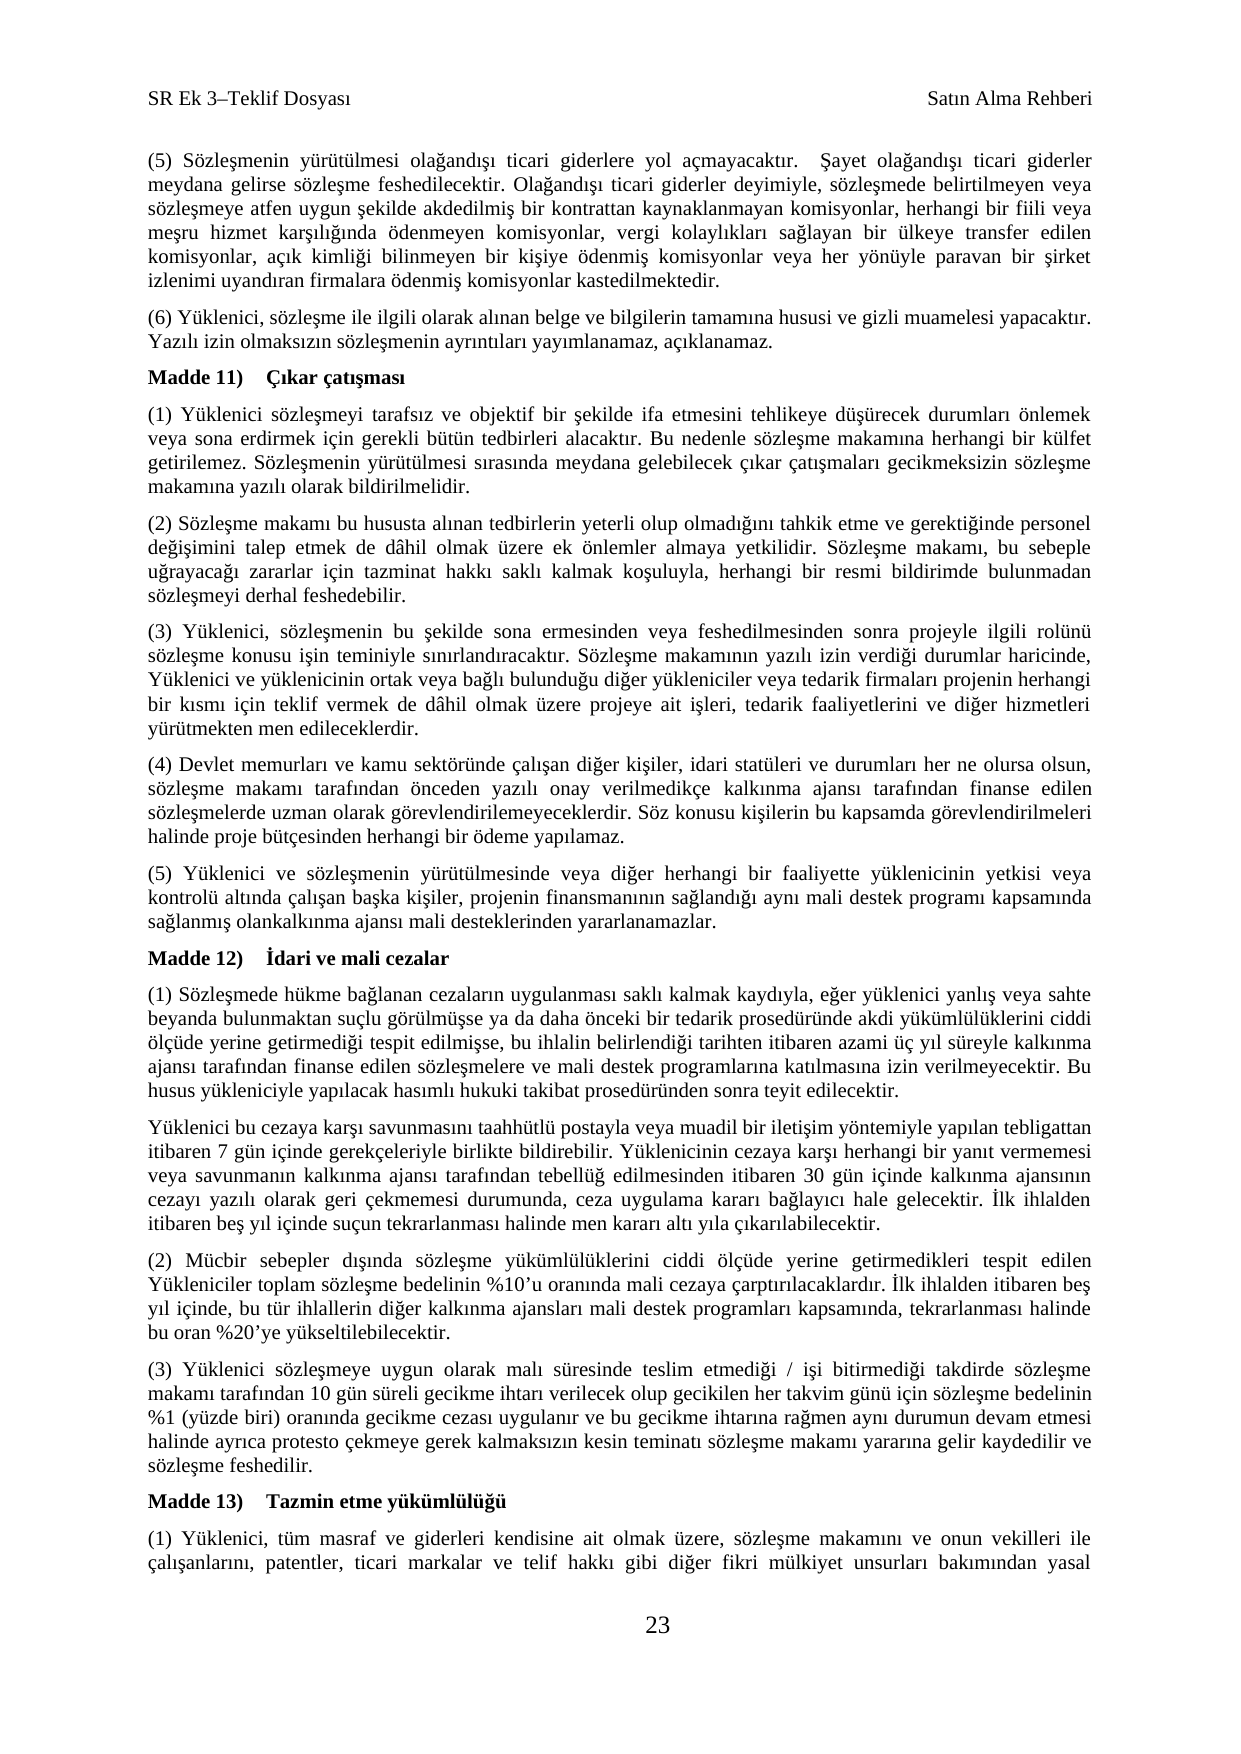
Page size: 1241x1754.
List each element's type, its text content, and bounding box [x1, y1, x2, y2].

text (1) Sözleşmede hükme bağlanan cezaların uygulanması saklı kalmak kaydıyla, eğer yüklenici yanlış veya sahte beyanda bulunmaktan suçlu görülmüşse ya da daha önceki bir tedarik prosedüründe akdi yükümlülüklerini ciddi ölçüde yerine getirmediği tespit edilmişse, bu ihlalin belirlendiği tarihten itibaren azami üç yıl süreyle kalkınma ajansı tarafından finanse edilen sözleşmelere ve mali destek programlarına katılmasına izin verilmeyecektir. Bu husus yükleniciyle yapılacak hasımlı hukuki takibat prosedüründen sonra teyit edilecektir. [148, 982, 1093, 1102]
list Çıkar çatışması [148, 365, 1093, 389]
text (3) Yüklenici sözleşmeye uygun olarak malı süresinde teslim etmediği / işi bitirmediği takdirde sözleşme makamı tarafından 10 gün süreli gecikme ihtarı verilecek olup gecikilen her takvim günü için sözleşme bedelinin %1 (yüzde biri) oranında gecikme cezası uygulanır ve bu gecikme ihtarına rağmen aynı durumun devam etmesi halinde ayrıca protesto çekmeye gerek kalmaksızın kesin teminatı sözleşme makamı yararına gelir kaydedilir ve sözleşme feshedilir. [148, 1356, 1093, 1477]
text (2) Mücbir sebepler dışında sözleşme yükümlülüklerini ciddi ölçüde yerine getirmedikleri tespit edilen Yükleniciler toplam sözleşme bedelinin %10’u oranında mali cezaya çarptırılacaklardır. İlk ihlalden itibaren beş yıl içinde, bu tür ihlallerin diğer kalkınma ajansları mali destek programları kapsamında, tekrarlanması halinde bu oran %20’ye yükseltilebilecektir. [148, 1248, 1093, 1344]
text (2) Sözleşme makamı bu hususta alınan tedbirlerin yeterli olup olmadığını tahkik etme ve gerektiğinde personel değişimini talep etmek de dâhil olmak üzere ek önlemler almaya yetkilidir. Sözleşme makamı, bu sebeple uğrayacağı zararlar için tazminat hakkı saklı kalmak koşuluyla, herhangi bir resmi bildirimde bulunmadan sözleşmeyi derhal feshedebilir. [148, 511, 1093, 607]
list Tazmin etme yükümlülüğü [148, 1489, 1093, 1513]
text (5) Sözleşmenin yürütülmesi olağandışı ticari giderlere yol açmayacaktır. Şayet olağandışı ticari giderler meydana gelirse sözleşme feshedilecektir. Olağandışı ticari giderler deyimiyle, sözleşmede belirtilmeyen veya sözleşmeye atfen uygun şekilde akdedilmiş bir kontrattan kaynaklanmayan komisyonlar, herhangi bir fiili veya meşru hizmet karşılığında ödenmeyen komisyonlar, vergi kolaylıkları sağlayan bir ülkeye transfer edilen komisyonlar, açık kimliği bilinmeyen bir kişiye ödenmiş komisyonlar veya her yönüyle paravan bir şirket izlenimi uyandıran firmalara ödenmiş komisyonlar kastedilmektedir. [148, 148, 1093, 292]
text (6) Yüklenici, sözleşme ile ilgili olarak alınan belge ve bilgilerin tamamına hususi ve gizli muamelesi yapacaktır. Yazılı izin olmaksızın sözleşmenin ayrıntıları yayımlanamaz, açıklanamaz. [148, 304, 1093, 353]
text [148, 1526, 1093, 1574]
text (4) Devlet memurları ve kamu sektöründe çalışan diğer kişiler, idari statüleri ve durumları her ne olursa olsun, sözleşme makamı tarafından önceden yazılı onay verilmedikçe kalkınma ajansı tarafından finanse edilen sözleşmelerde uzman olarak görevlendirilemeyeceklerdir. Söz konusu kişilerin bu kapsamda görevlendirilmeleri halinde proje bütçesinden herhangi bir ödeme yapılamaz. [148, 752, 1093, 848]
text (5) Yüklenici ve sözleşmenin yürütülmesinde veya diğer herhangi bir faaliyette yüklenicinin yetkisi veya kontrolü altında çalışan başka kişiler, projenin finansmanının sağlandığı aynı mali destek programı kapsamında sağlanmış olankalkınma ajansı mali desteklerinden yararlanamazlar. [148, 861, 1093, 933]
text Yüklenici bu cezaya karşı savunmasını taahhütlü postayla veya muadil bir iletişim yöntemiyle yapılan tebligattan itibaren 7 gün içinde gerekçeleriyle birlikte bildirebilir. Yüklenicinin cezaya karşı herhangi bir yanıt vermemesi veya savunmanın kalkınma ajansı tarafından tebellüğ edilmesinden itibaren 30 gün içinde kalkınma ajansının cezayı yazılı olarak geri çekmemesi durumunda, ceza uygulama kararı bağlayıcı hale gelecektir. İlk ihlalden itibaren beş yıl içinde suçun tekrarlanması halinde men kararı altı yıla çıkarılabilecektir. [148, 1115, 1093, 1235]
list İdari ve mali cezalar [148, 946, 1093, 969]
text (1) Yüklenici sözleşmeyi tarafsız ve objektif bir şekilde ifa etmesini tehlikeye düşürecek durumları önlemek veya sona erdirmek için gerekli bütün tedbirleri alacaktır. Bu nedenle sözleşme makamına herhangi bir külfet getirilemez. Sözleşmenin yürütülmesi sırasında meydana gelebilecek çıkar çatışmaları gecikmeksizin sözleşme makamına yazılı olarak bildirilmelidir. [148, 402, 1093, 498]
text (3) Yüklenici, sözleşmenin bu şekilde sona ermesinden veya feshedilmesinden sonra projeyle ilgili rolünü sözleşme konusu işin teminiyle sınırlandıracaktır. Sözleşme makamının yazılı izin verdiği durumlar haricinde, Yüklenici ve yüklenicinin ortak veya bağlı bulunduğu diğer yükleniciler veya tedarik firmaları projenin herhangi bir kısmı için teklif vermek de dâhil olmak üzere projeye ait işleri, tedarik faaliyetlerini ve diğer hizmetleri yürütmekten men edileceklerdir. [148, 619, 1093, 739]
